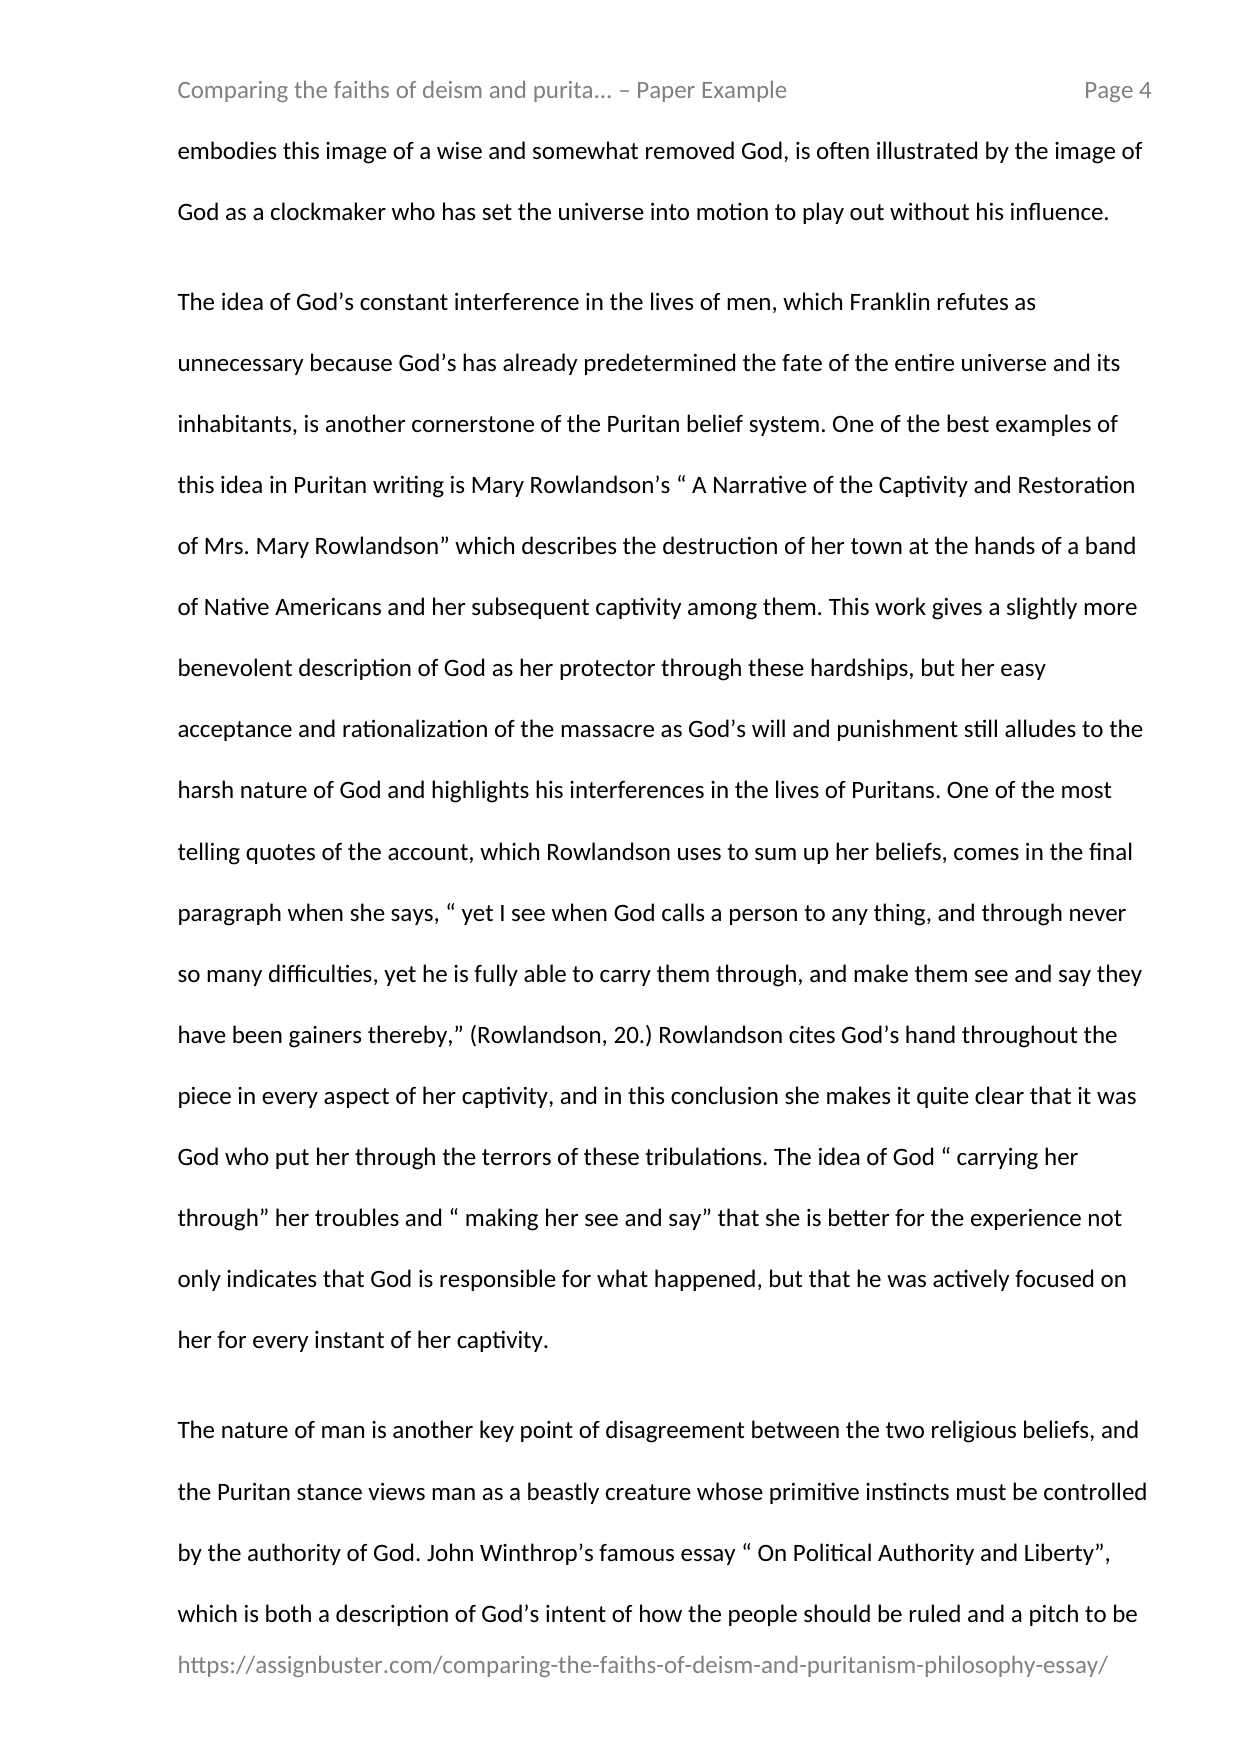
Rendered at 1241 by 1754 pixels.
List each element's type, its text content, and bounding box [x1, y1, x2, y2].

text The idea of God’s constant interference in the lives of men, which Franklin refutes as unnecessary because God’s has already predetermined the fate of the entire universe and its inhabitants, is another cornerstone of the Puritan belief system. One of the best examples of this idea in Puritan writing is Mary Rowlandson’s “ A Narrative of the Captivity and Restoration of Mrs. Mary Rowlandson” which describes the destruction of her town at the hands of a band of Native Americans and her subsequent captivity among them. This work gives a slightly more benevolent description of God as her protector through these hardships, but her easy acceptance and rationalization of the massacre as God’s will and punishment still alludes to the harsh nature of God and highlights his interferences in the lives of Puritans. One of the most telling quotes of the account, which Rowlandson uses to sum up her beliefs, comes in the final paragraph when she says, “ yet I see when God calls a person to any thing, and through never so many difficulties, yet he is fully able to carry them through, and make them see and say they have been gainers thereby,” (Rowlandson, 20.) Rowlandson cites God’s hand throughout the piece in every aspect of her captivity, and in this conclusion she makes it quite clear that it was God who put her through the terrors of these tribulations. The idea of God “ carrying her through” her troubles and “ making her see and say” that she is better for the experience not only indicates that God is responsible for what happened, but that he was actively focused on her for every instant of her captivity. [177, 286, 1152, 1354]
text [177, 1414, 1152, 1628]
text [177, 135, 1152, 226]
